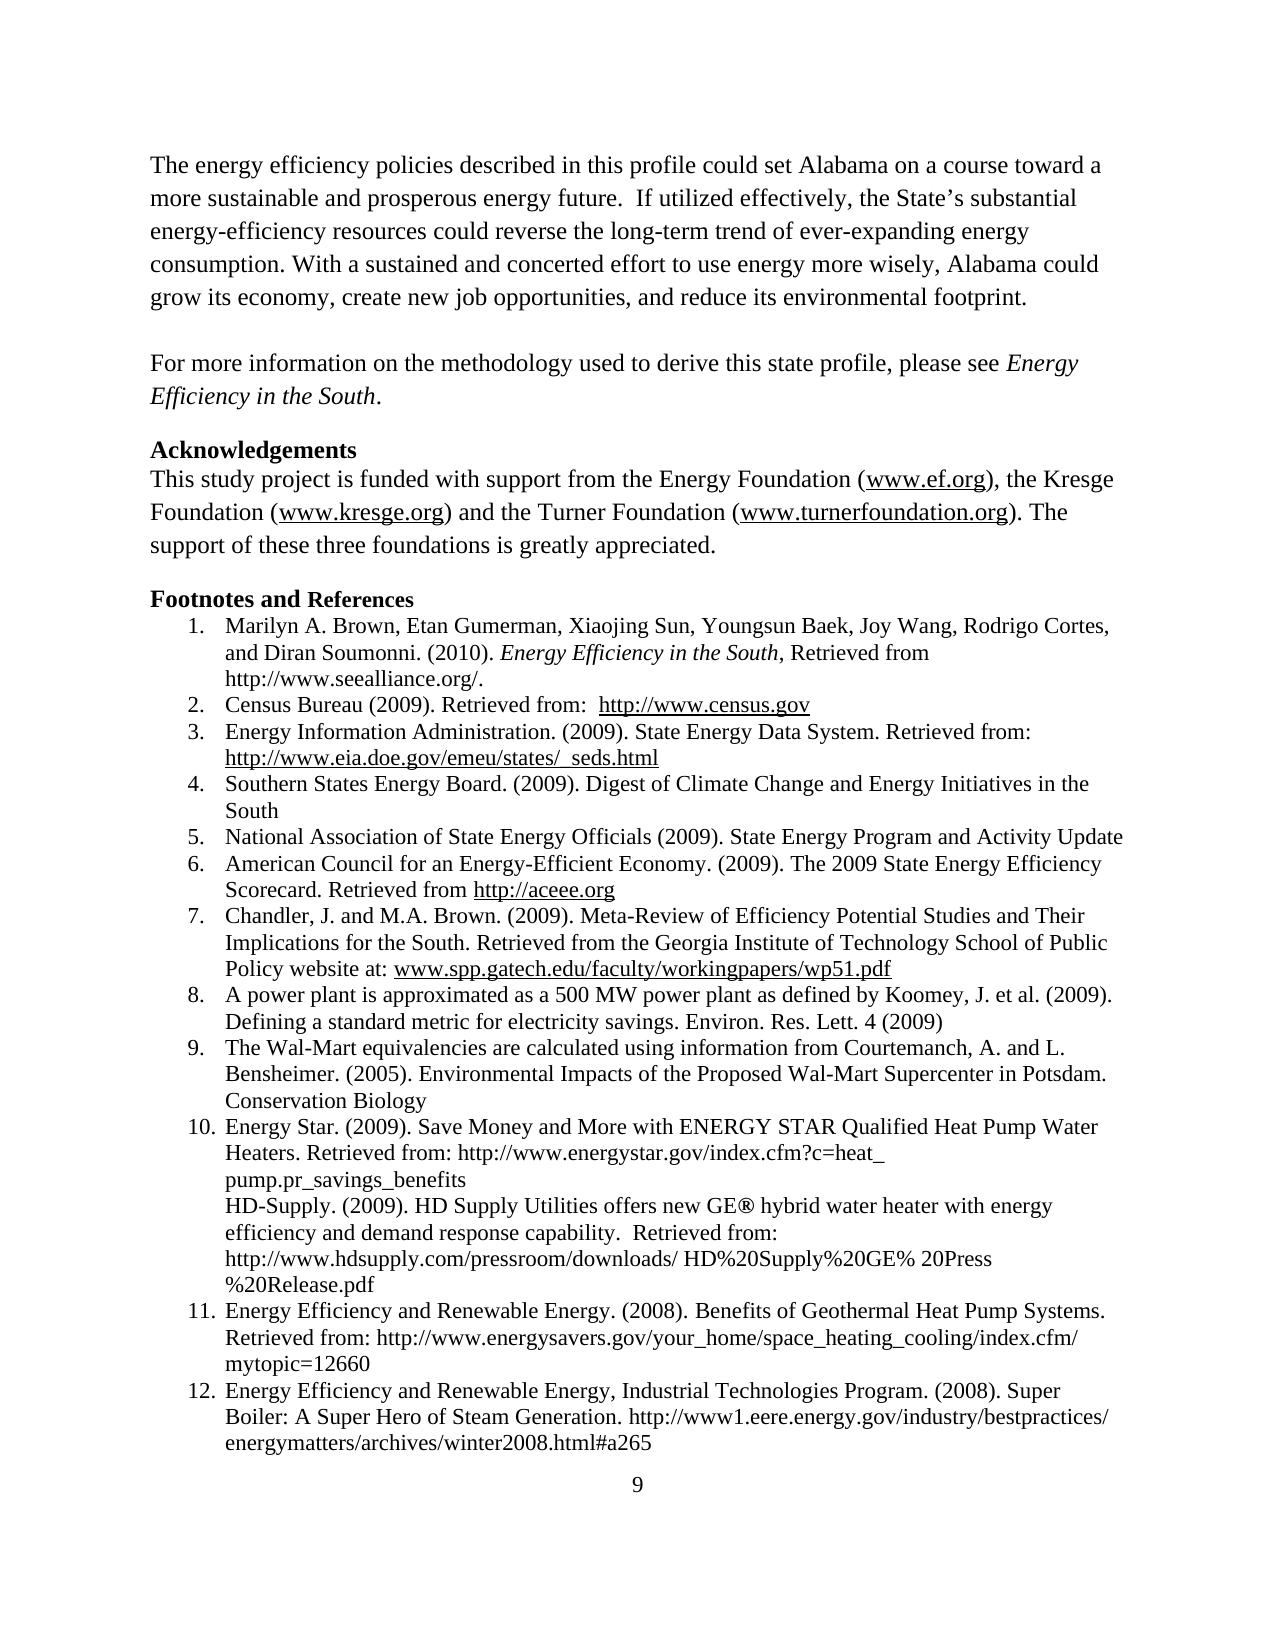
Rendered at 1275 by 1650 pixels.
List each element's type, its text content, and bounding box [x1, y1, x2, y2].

list The Wal-Mart equivalencies are calculated using information from Courtemanch, A. and L. Bensheimer. (2005). Environmental Impacts of the Proposed Wal-Mart Supercenter in Potsdam. Conservation Biology [187, 1034, 1125, 1113]
list Census Bureau (2009). Retrieved from: http://www.census.gov [187, 691, 1125, 718]
list Energy Efficiency and Renewable Energy. (2008). Benefits of Geothermal Heat Pump Systems. Retrieved from: http://www.energysavers.gov/your_home/space_heating_cooling/index.cfm/ mytopic=12660 [187, 1298, 1125, 1377]
text The energy efficiency policies described in this profile could set Alabama on a course toward a more sustainable and prosperous energy future. If utilized effectively, the State’s substantial energy-efficiency resources could reverse the long-term trend of ever-expanding energy consumption. With a sustained and concerted effort to use energy more wisely, Alabama could grow its economy, create new job opportunities, and reduce its environmental footprint. [150, 150, 1125, 311]
list A power plant is approximated as a 500 MW power plant as defined by Koomey, J. et al. (2009). Defining a standard metric for electricity savings. Environ. Res. Lett. 4 (2009) [187, 981, 1125, 1034]
list Energy Star. (2009). Save Money and More with ENERGY STAR Qualified Heat Pump Water Heaters. Retrieved from: http://www.energystar.gov/index.cfm?c=heat_ pump.pr_savings_benefits HD-Supply. (2009). HD Supply Utilities offers new GE® hybrid water heater with energy efficiency and demand response capability. Retrieved from: http://www.hdsupply.com/pressroom/downloads/ HD%20Supply%20GE% 20Press%20Release.pdf [187, 1113, 1125, 1298]
list Marilyn A. Brown, Etan Gumerman, Xiaojing Sun, Youngsun Baek, Joy Wang, Rodrigo Cortes, and Diran Soumonni. (2010). Energy Efficiency in the South, Retrieved from http://www.seealliance.org/. [187, 612, 1125, 691]
list Energy Efficiency and Renewable Energy, Industrial Technologies Program. (2008). Super Boiler: A Super Hero of Steam Generation. http://www1.eere.energy.gov/industry/bestpractices/ energymatters/archives/winter2008.html#a265 [187, 1377, 1125, 1456]
text Acknowledgements [150, 435, 1125, 464]
list Energy Information Administration. (2009). State Energy Data System. Retrieved from: http://www.eia.doe.gov/emeu/states/_seds.html [187, 718, 1125, 771]
text Footnotes and References [150, 584, 1125, 612]
list Chandler, J. and M.A. Brown. (2009). Meta-Review of Efficiency Potential Studies and Their Implications for the South. Retrieved from the Georgia Institute of Technology School of Public Policy website at: www.spp.gatech.edu/faculty/workingpapers/wp51.pdf [187, 902, 1125, 981]
list Southern States Energy Board. (2009). Digest of Climate Change and Energy Initiatives in the South [187, 771, 1125, 823]
text This study project is funded with support from the Energy Foundation (www.ef.org), the Kresge Foundation (www.kresge.org) and the Turner Foundation (www.turnerfoundation.org). The support of these three foundations is greatly appreciated. [150, 464, 1125, 558]
text For more information on the methodology used to derive this state profile, please see Energy Efficiency in the South. [150, 348, 1125, 410]
list National Association of State Energy Officials (2009). State Energy Program and Activity Update [187, 823, 1125, 849]
list American Council for an Energy-Efficient Economy. (2009). The 2009 State Energy Efficiency Scorecard. Retrieved from http://aceee.org [187, 849, 1125, 902]
